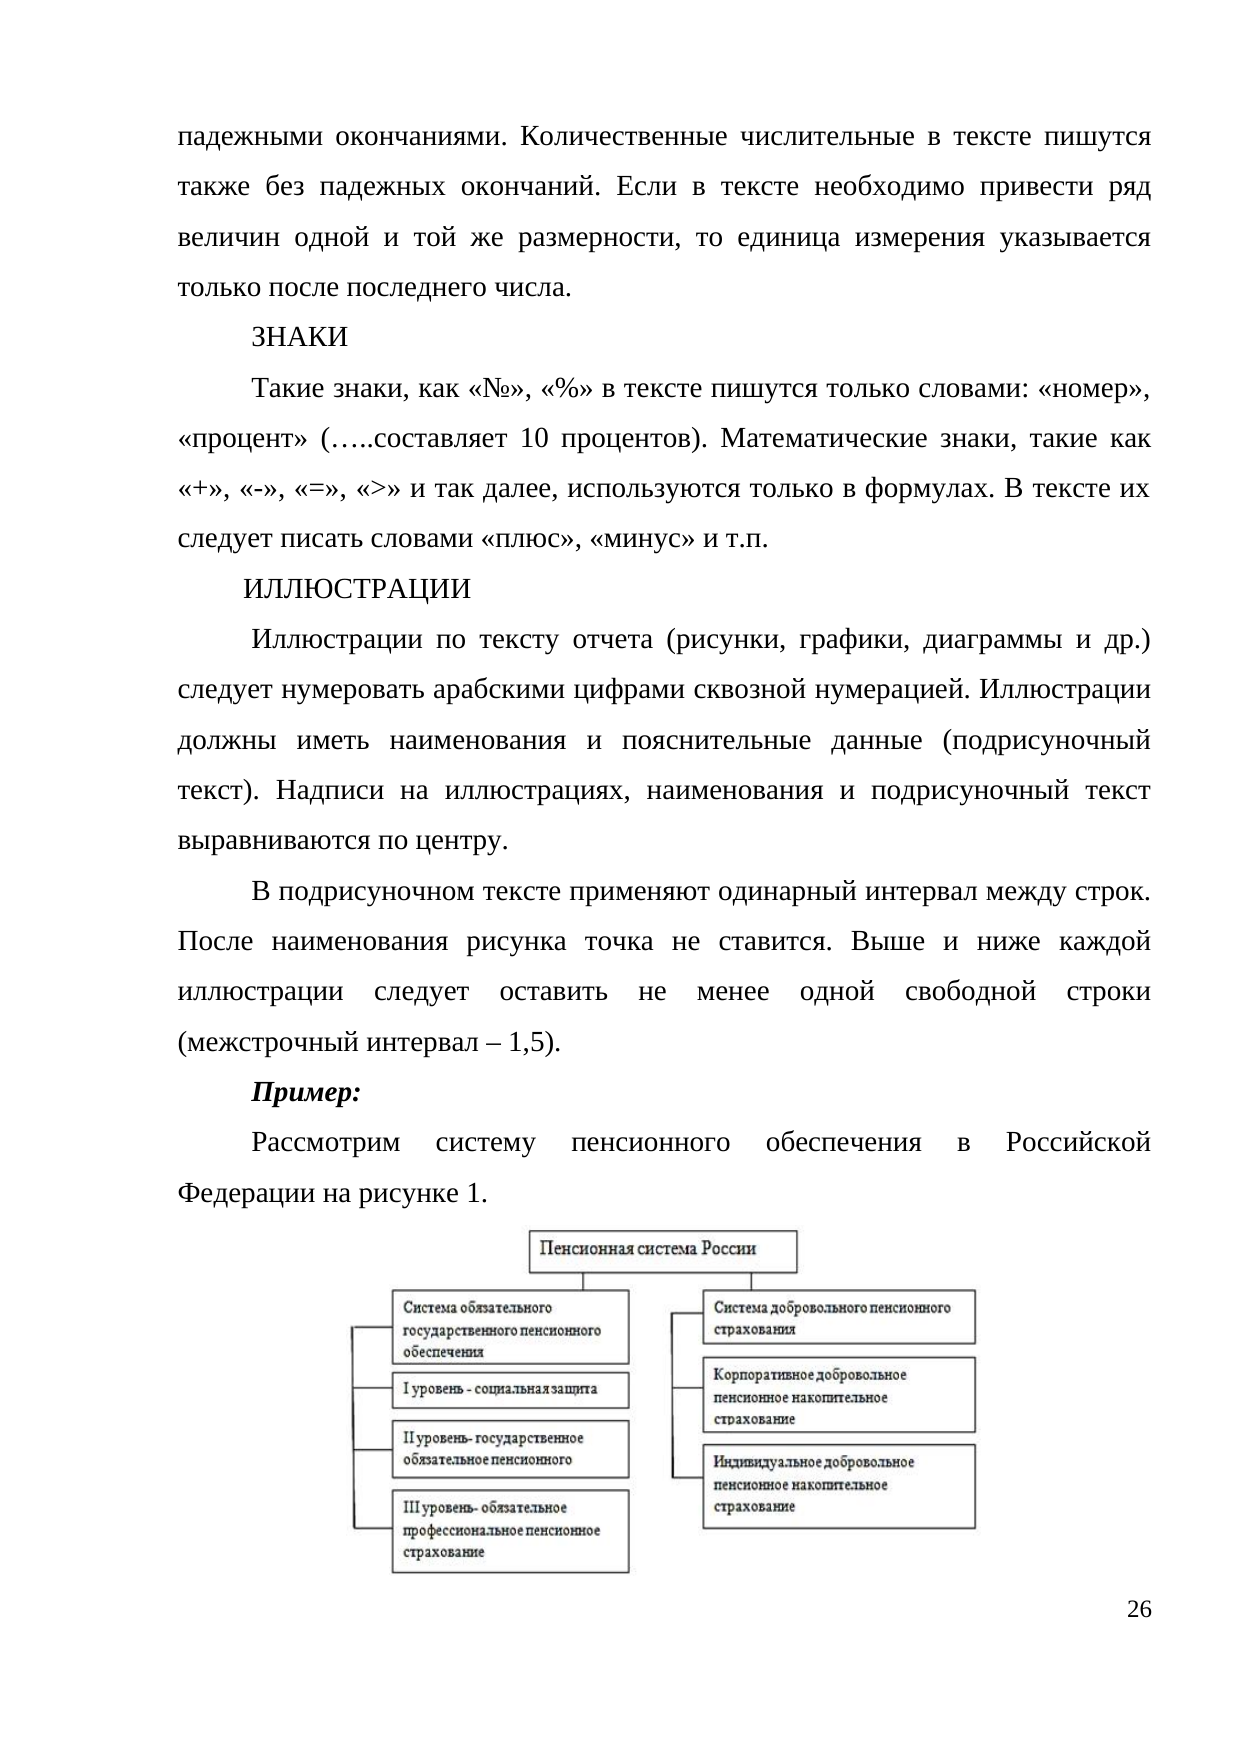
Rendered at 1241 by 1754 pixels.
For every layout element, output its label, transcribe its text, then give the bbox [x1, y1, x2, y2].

text ЗНАКИ [177, 319, 1152, 353]
text ИЛЛЮСТРАЦИИ [177, 571, 1181, 604]
text Пример: [177, 1074, 1152, 1108]
picture [346, 1225, 984, 1581]
text Такие знаки, как «№», «%» в тексте пишутся только словами: «номер», «процент» (…..составляет 10 процентов). Математические знаки, такие как «+», «-», «=», «>» и так далее, используются только в формулах. В тексте их следует писать словами «плюс», «минус» и т.п. [177, 370, 1152, 554]
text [177, 118, 1152, 303]
text Рассмотрим систему пенсионного обеспечения в Российской Федерации на рисунке 1. [177, 1124, 1152, 1208]
text В подрисуночном тексте применяют одинарный интервал между строк. После наименования рисунка точка не ставится. Выше и ниже каждой иллюстрации следует оставить не менее одной свободной строки (межстрочный интервал – 1,5). [177, 873, 1152, 1057]
text Иллюстрации по тексту отчета (рисунки, графики, диаграммы и др.) следует нумеровать арабскими цифрами сквозной нумерацией. Иллюстрации должны иметь наименования и пояснительные данные (подрисуночный текст). Надписи на иллюстрациях, наименования и подрисуночный текст выравниваются по центру. [177, 621, 1152, 856]
